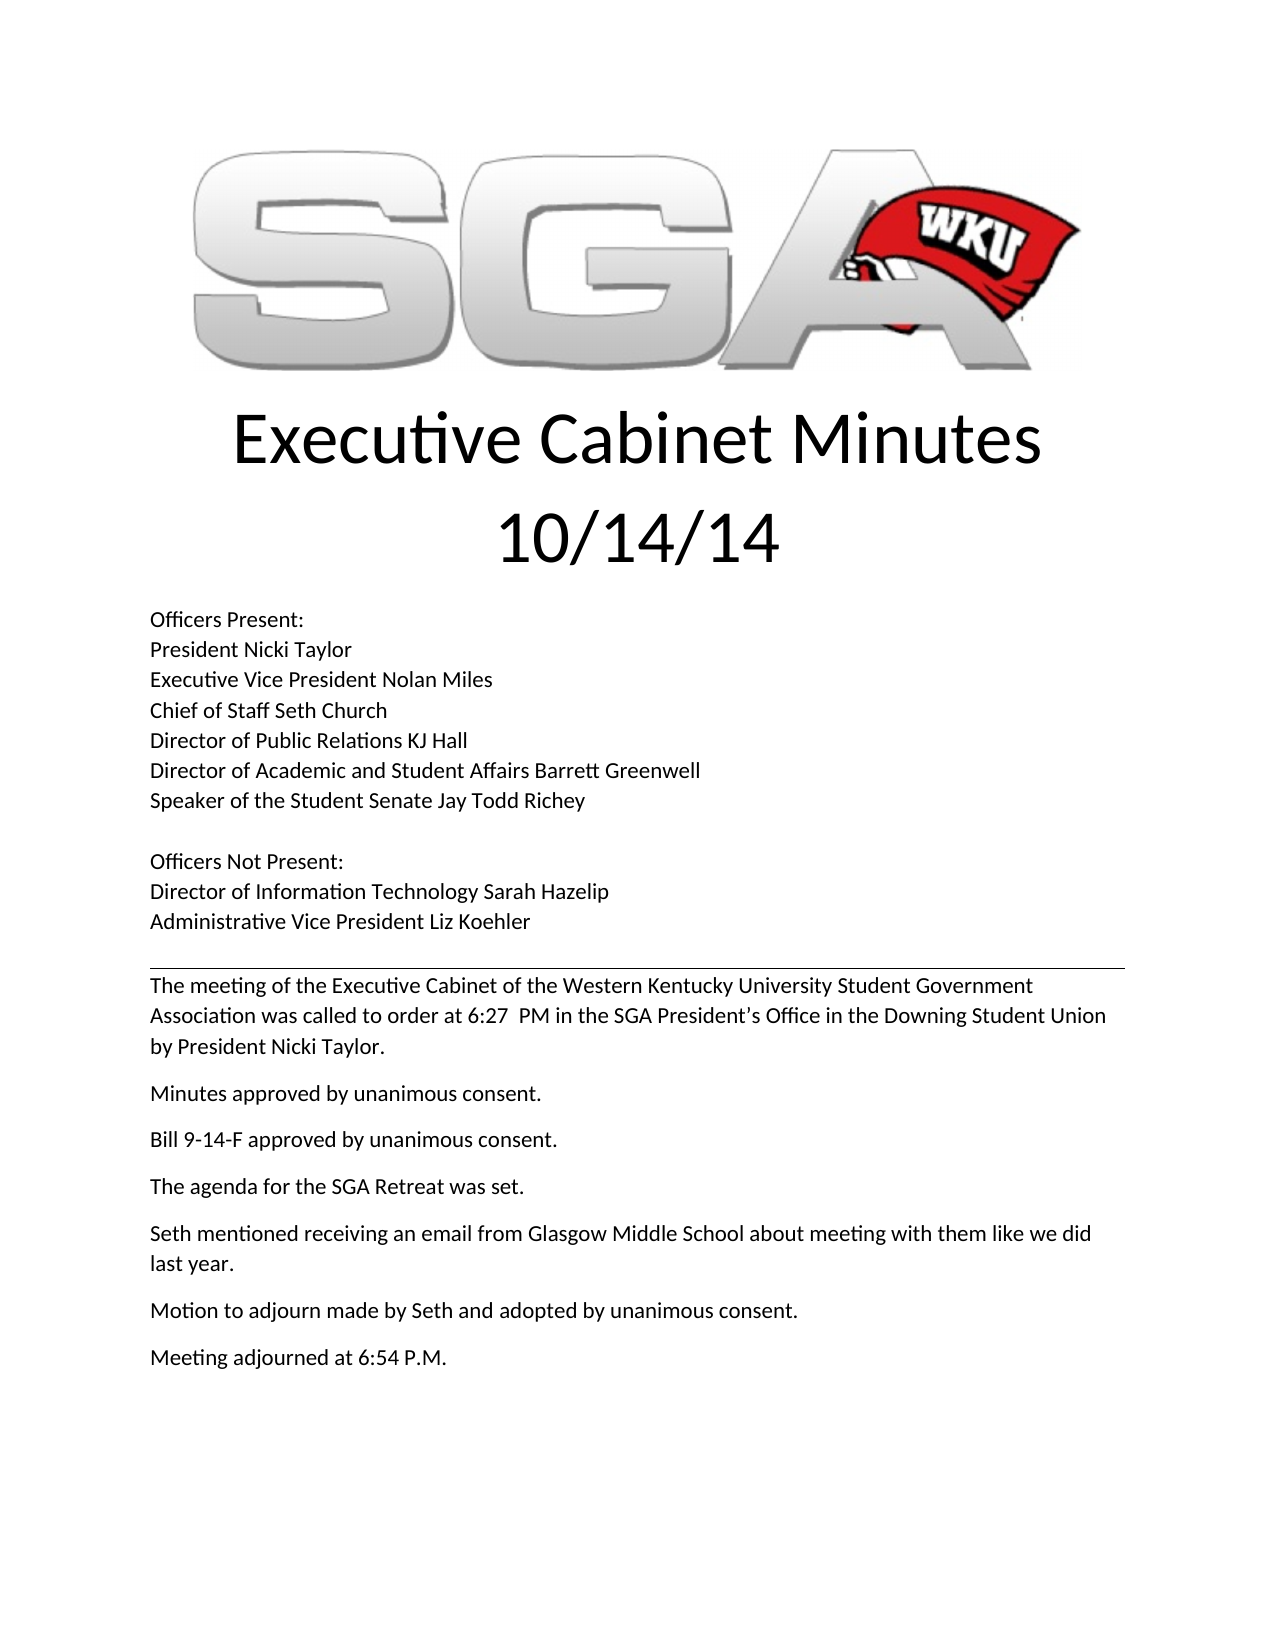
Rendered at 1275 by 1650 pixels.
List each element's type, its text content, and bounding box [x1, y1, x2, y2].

text Director of Academic and Student Affairs Barrett Greenwell [150, 756, 1125, 784]
text Director of Information Technology Sarah Hazelip [150, 877, 1125, 905]
text Executive Cabinet Minutes 10/14/14 [150, 391, 1125, 581]
text Seth mentioned receiving an email from Glasgow Middle School about meeting with them like we did last year. [150, 1219, 1125, 1277]
text Director of Public Relations KJ Hall [150, 726, 1125, 754]
text The agenda for the SGA Retreat was set. [150, 1172, 1125, 1200]
text Officers Present: [150, 605, 1125, 633]
text Speaker of the Student Senate Jay Todd Richey [150, 786, 1125, 814]
text Chief of Staff Seth Church [150, 696, 1125, 724]
text Executive Vice President Nolan Miles [150, 666, 1125, 694]
text President Nicki Taylor [150, 635, 1125, 663]
text Motion to adjourn made by Seth and adopted by unanimous consent. [150, 1296, 1125, 1324]
picture [193, 150, 1081, 370]
text Meeting adjourned at 6:54 P.M. [150, 1343, 1125, 1371]
text Administrative Vice President Liz Koehler [150, 907, 1125, 935]
text The meeting of the Executive Cabinet of the Western Kentucky University Student Government Association was called to order at 6:27 PM in the SGA President’s Office in the Downing Student Union by President Nicki Taylor. [150, 971, 1125, 1060]
text Officers Not Present: [150, 847, 1125, 875]
text Bill 9-14-F approved by unanimous consent. [150, 1126, 1125, 1153]
text Minutes approved by unanimous consent. [150, 1079, 1125, 1107]
